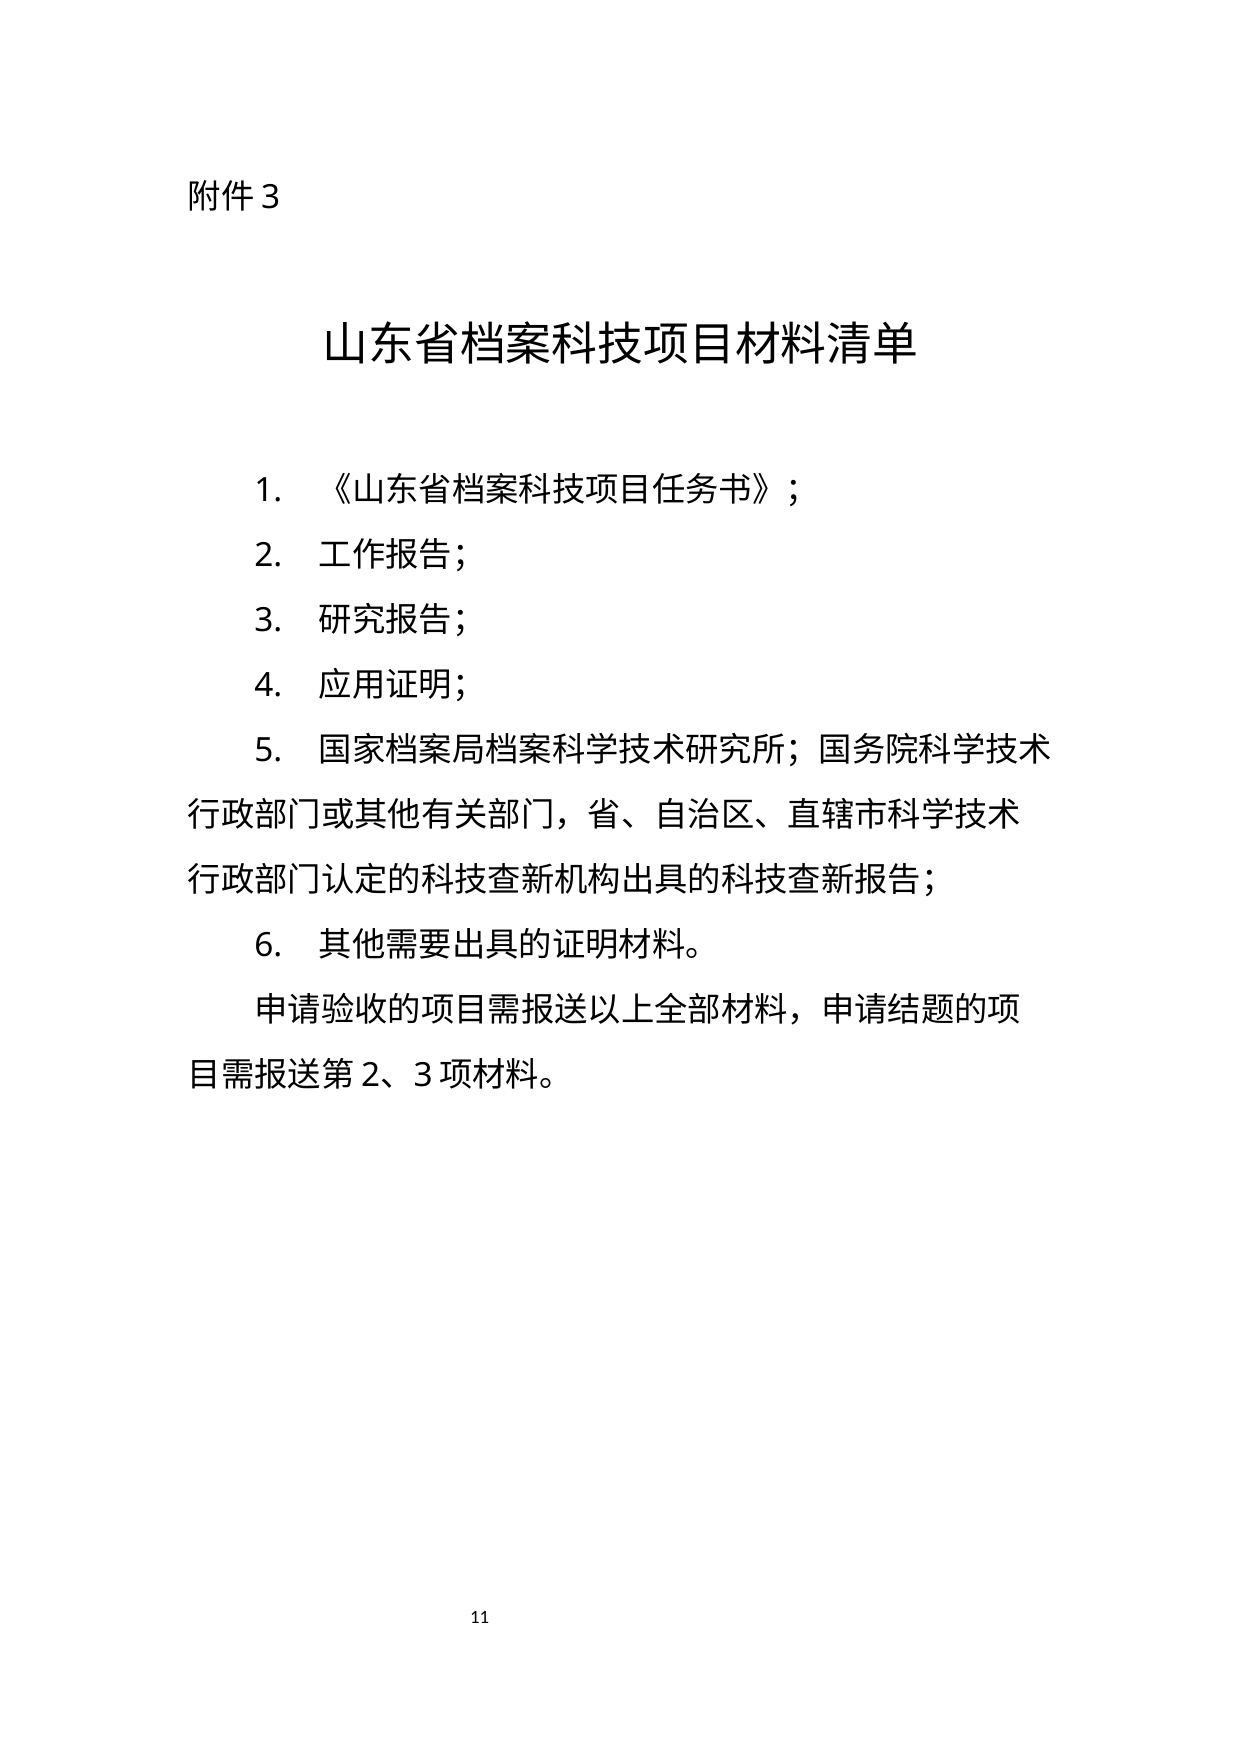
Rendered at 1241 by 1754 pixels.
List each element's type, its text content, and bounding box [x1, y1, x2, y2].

list 附件3 [187, 162, 1053, 227]
list 申请验收的项目需报送以上全部材料，申请结题的项目需报送第2、3项材料。 [187, 974, 1053, 1104]
list 《山东省档案科技项目任务书》； [187, 454, 1053, 519]
list 国家档案局档案科学技术研究所；国务院科学技术行政部门或其他有关部门，省、自治区、直辖市科学技术行政部门认定的科技查新机构出具的科技查新报告； [187, 714, 1053, 909]
list 山东省档案科技项目材料清单 [187, 292, 1053, 389]
list 其他需要出具的证明材料。 [187, 909, 1053, 974]
list 应用证明； [187, 649, 1053, 714]
list 研究报告； [187, 584, 1053, 649]
list 工作报告； [187, 519, 1053, 584]
